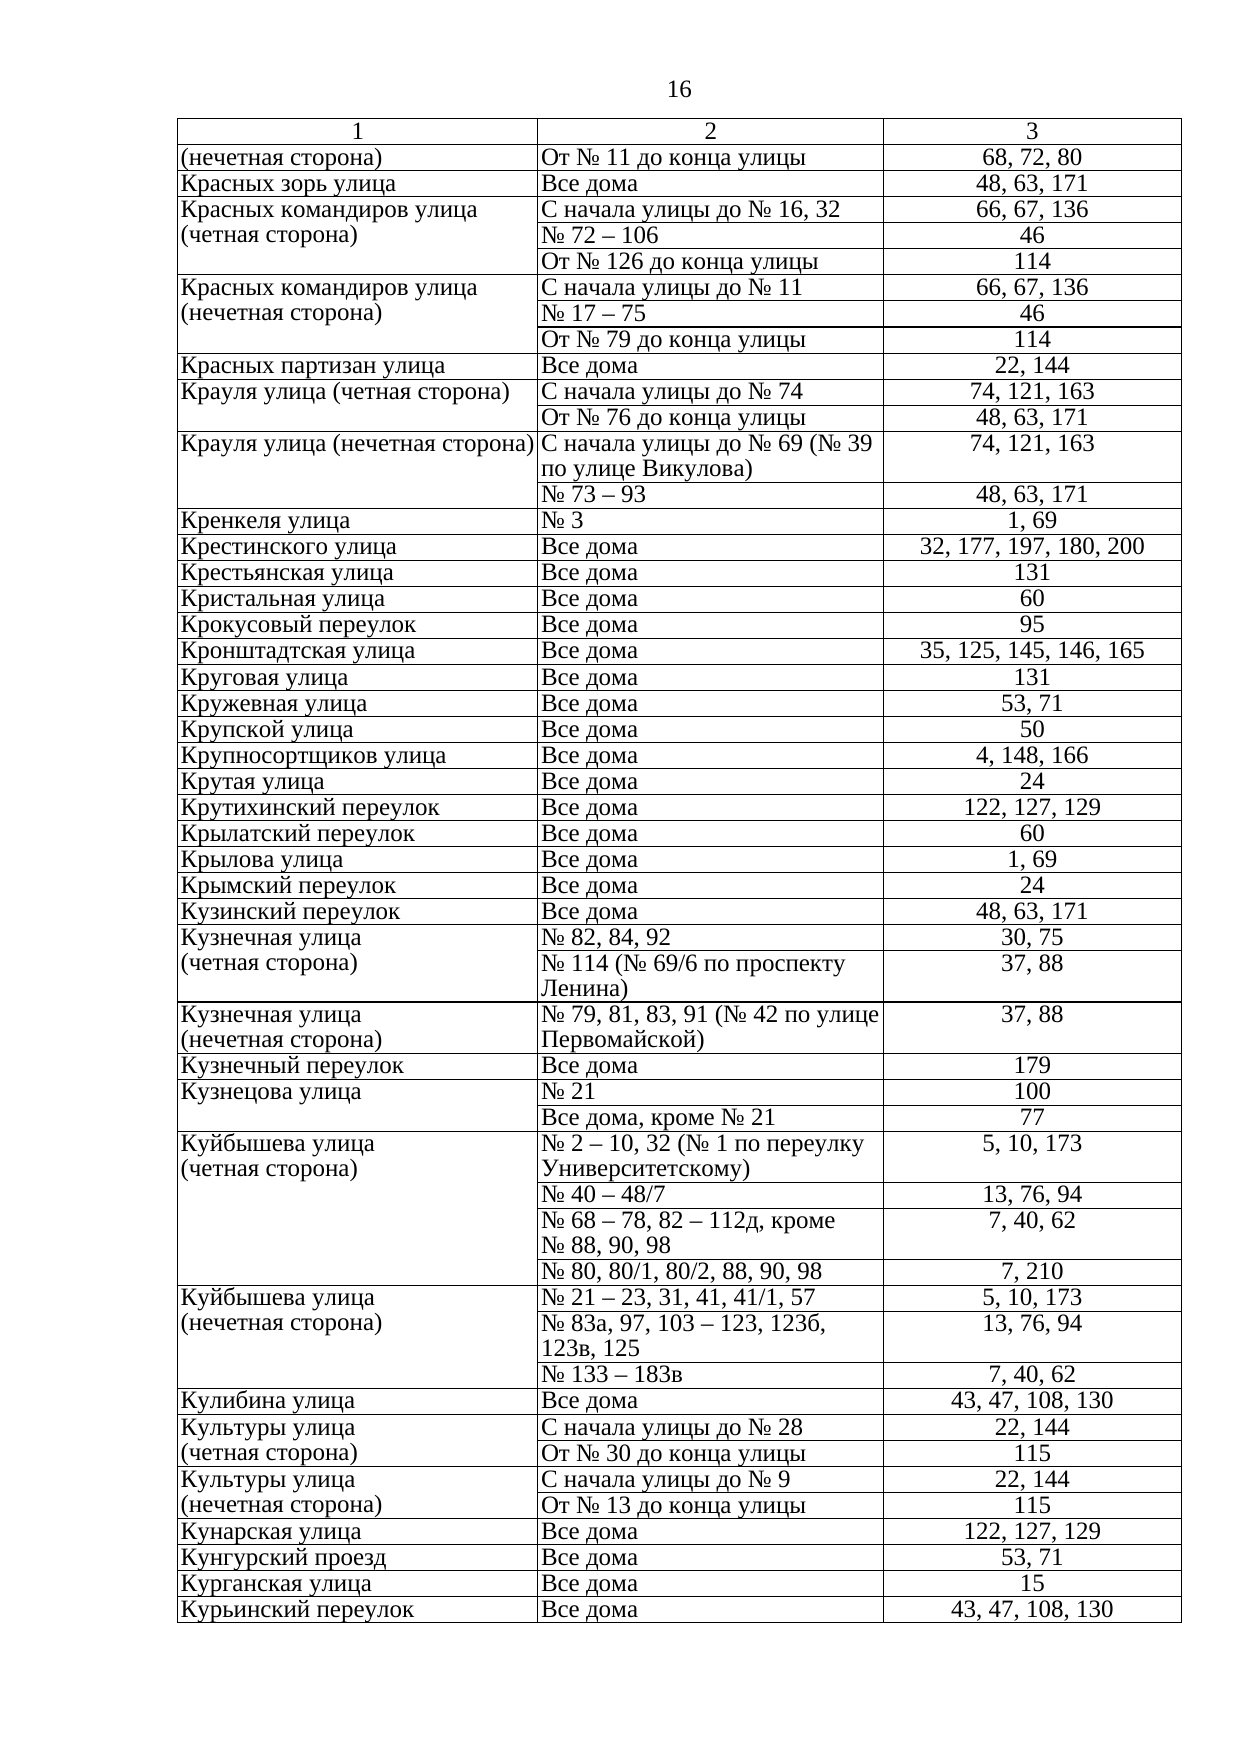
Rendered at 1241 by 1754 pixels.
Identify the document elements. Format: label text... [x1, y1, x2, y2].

table_cell Все дома [538, 1571, 883, 1596]
table_cell Курганская улица [178, 1571, 537, 1596]
table_cell 122, 127, 129 [884, 795, 1181, 820]
table_cell С начала улицы до № 16, 32 [538, 197, 883, 222]
table_cell Крауля улица (четная сторона) [178, 380, 537, 431]
table_cell Все дома [538, 717, 883, 742]
table_cell 32, 177, 197, 180, 200 [884, 535, 1181, 560]
table_cell 66, 67, 136 [884, 197, 1181, 222]
table_cell № 68 – 78, 82 – 112д, кроме № 88, 90, 98 [538, 1209, 883, 1259]
table_cell Все дома [538, 1597, 883, 1622]
table_cell Красных партизан улица [178, 354, 537, 378]
table_cell 131 [884, 665, 1181, 690]
table_header 1 [178, 119, 537, 144]
table_cell Крупской улица [178, 717, 537, 742]
table_cell 74, 121, 163 [884, 380, 1181, 404]
table_cell Красных зорь улица [178, 171, 537, 196]
table_cell Крупносортщиков улица [178, 743, 537, 768]
table_cell Круговая улица [178, 665, 537, 690]
table_cell Кружевная улица [178, 691, 537, 716]
table_cell Крокусовый переулок [178, 613, 537, 638]
table_cell Кузнецова улица [178, 1080, 537, 1131]
table_cell Все дома, кроме № 21 [538, 1106, 883, 1131]
table_cell 5, 10, 173 [884, 1286, 1181, 1311]
table_cell Куйбышева улица (нечетная сторона) [178, 1286, 537, 1388]
table_cell С начала улицы до № 69 (№ 39 по улице Викулова) [538, 432, 883, 482]
table_cell 43, 47, 108, 130 [884, 1597, 1181, 1622]
table_cell 35, 125, 145, 146, 165 [884, 639, 1181, 664]
table_cell Куйбышева улица (четная сторона) [178, 1132, 537, 1285]
table_cell От № 11 до конца улицы [538, 145, 883, 170]
table_cell Кузинский переулок [178, 899, 537, 924]
table_cell Культуры улица (нечетная сторона) [178, 1467, 537, 1518]
table_cell Все дома [538, 691, 883, 716]
table_cell № 21 [538, 1080, 883, 1104]
table_cell № 80, 80/1, 80/2, 88, 90, 98 [538, 1260, 883, 1285]
table_cell 48, 63, 171 [884, 171, 1181, 196]
table_cell 7, 210 [884, 1260, 1181, 1285]
table_cell 131 [884, 561, 1181, 586]
table_cell Крутихинский переулок [178, 795, 537, 820]
table_cell Все дома [538, 639, 883, 664]
table_cell 100 [884, 1080, 1181, 1104]
table_cell № 2 – 10, 32 (№ 1 по переулку Университетскому) [538, 1132, 883, 1182]
table_cell Крылова улица [178, 847, 537, 872]
table_cell 74, 121, 163 [884, 432, 1181, 482]
table_cell 7, 40, 62 [884, 1209, 1181, 1259]
table_cell Кулибина улица [178, 1389, 537, 1414]
table_cell Все дома [538, 847, 883, 872]
table_cell Все дома [538, 873, 883, 898]
table_cell Кронштадтская улица [178, 639, 537, 664]
table_cell № 21 – 23, 31, 41, 41/1, 57 [538, 1286, 883, 1311]
table_cell Все дома [538, 899, 883, 924]
table_cell Все дома [538, 535, 883, 560]
table_cell С начала улицы до № 11 [538, 275, 883, 300]
table_cell 46 [884, 301, 1181, 326]
table_cell Кузнечная улица (четная сторона) [178, 925, 537, 1001]
table_cell № 72 – 106 [538, 223, 883, 248]
table_cell Курьинский переулок [178, 1597, 537, 1622]
table_cell Кунгурский проезд [178, 1545, 537, 1570]
table_cell 22, 144 [884, 354, 1181, 378]
table_cell Кунарская улица [178, 1519, 537, 1544]
table_cell Все дома [538, 821, 883, 846]
table_cell № 82, 84, 92 [538, 925, 883, 950]
table_cell 60 [884, 587, 1181, 612]
table_cell 37, 88 [884, 1003, 1181, 1052]
table_cell 13, 76, 94 [884, 1312, 1181, 1362]
table_cell 48, 63, 171 [884, 899, 1181, 924]
table_cell 13, 76, 94 [884, 1183, 1181, 1208]
table_cell Крылатский переулок [178, 821, 537, 846]
table_cell 48, 63, 171 [884, 483, 1181, 508]
table_cell 22, 144 [884, 1415, 1181, 1440]
table_cell Все дома [538, 561, 883, 586]
table_cell С начала улицы до № 9 [538, 1467, 883, 1492]
table_cell № 3 [538, 509, 883, 534]
table_cell 66, 67, 136 [884, 275, 1181, 300]
table_cell 1, 69 [884, 847, 1181, 872]
table_cell Все дома [538, 743, 883, 768]
table_cell 5, 10, 173 [884, 1132, 1181, 1182]
table_cell 179 [884, 1054, 1181, 1078]
table_cell 77 [884, 1106, 1181, 1131]
table_cell 95 [884, 613, 1181, 638]
table_cell От № 30 до конца улицы [538, 1441, 883, 1466]
table_cell 4, 148, 166 [884, 743, 1181, 768]
table_cell 60 [884, 821, 1181, 846]
table_cell 24 [884, 873, 1181, 898]
table_cell Красных командиров улица (четная сторона) [178, 197, 537, 274]
table_header 2 [538, 119, 883, 144]
table_cell Все дома [538, 769, 883, 794]
table_cell 15 [884, 1571, 1181, 1596]
table_cell 48, 63, 171 [884, 406, 1181, 431]
table_cell № 73 – 93 [538, 483, 883, 508]
table_cell № 17 – 75 [538, 301, 883, 326]
table_cell № 79, 81, 83, 91 (№ 42 по улице Первомайской) [538, 1003, 883, 1052]
table_cell 22, 144 [884, 1467, 1181, 1492]
table_cell 43, 47, 108, 130 [884, 1389, 1181, 1414]
table_cell Все дома [538, 1545, 883, 1570]
table_cell 37, 88 [884, 951, 1181, 1001]
table_cell 24 [884, 769, 1181, 794]
table_cell Кузнечный переулок [178, 1054, 537, 1078]
table_cell С начала улицы до № 74 [538, 380, 883, 404]
table_cell Все дома [538, 795, 883, 820]
table_cell От № 13 до конца улицы [538, 1493, 883, 1518]
table_cell Крымский переулок [178, 873, 537, 898]
table_cell Крестьянская улица [178, 561, 537, 586]
table_cell 122, 127, 129 [884, 1519, 1181, 1544]
table_cell Кузнечная улица (нечетная сторона) [178, 1003, 537, 1052]
table_cell 114 [884, 249, 1181, 274]
table_cell Кренкеля улица [178, 509, 537, 534]
table_cell 115 [884, 1493, 1181, 1518]
table_cell Красных командиров улица (нечетная сторона) [178, 275, 537, 352]
table_cell 7, 40, 62 [884, 1363, 1181, 1388]
table_cell От № 79 до конца улицы [538, 328, 883, 352]
table_cell 1, 69 [884, 509, 1181, 534]
table_cell № 114 (№ 69/6 по проспекту Ленина) [538, 951, 883, 1001]
table_cell 46 [884, 223, 1181, 248]
table_cell Крауля улица (нечетная сторона) [178, 432, 537, 508]
table_cell № 133 – 183в [538, 1363, 883, 1388]
table_cell 50 [884, 717, 1181, 742]
table_cell От № 76 до конца улицы [538, 406, 883, 431]
table_cell Все дома [538, 354, 883, 378]
table_cell 53, 71 [884, 691, 1181, 716]
table_cell № 83а, 97, 103 – 123, 123б, 123в, 125 [538, 1312, 883, 1362]
table_cell Все дома [538, 1389, 883, 1414]
table_cell Все дома [538, 665, 883, 690]
table_cell От № 126 до конца улицы [538, 249, 883, 274]
table_cell Кристальная улица [178, 587, 537, 612]
table_cell 53, 71 [884, 1545, 1181, 1570]
table_cell Все дома [538, 587, 883, 612]
table_cell 114 [884, 328, 1181, 352]
table_cell Культуры улица (четная сторона) [178, 1415, 537, 1466]
table_cell 68, 72, 80 [884, 145, 1181, 170]
table_cell Все дома [538, 1519, 883, 1544]
table_header 3 [884, 119, 1181, 144]
table_cell Все дома [538, 171, 883, 196]
table_cell 30, 75 [884, 925, 1181, 950]
table_cell Крестинского улица [178, 535, 537, 560]
table_cell Все дома [538, 613, 883, 638]
table_cell 115 [884, 1441, 1181, 1466]
table_cell № 40 – 48/7 [538, 1183, 883, 1208]
table_cell Крутая улица [178, 769, 537, 794]
table_cell С начала улицы до № 28 [538, 1415, 883, 1440]
table_cell Красных борцов улица (нечетная сторона) [178, 145, 537, 170]
table_cell Все дома [538, 1054, 883, 1078]
